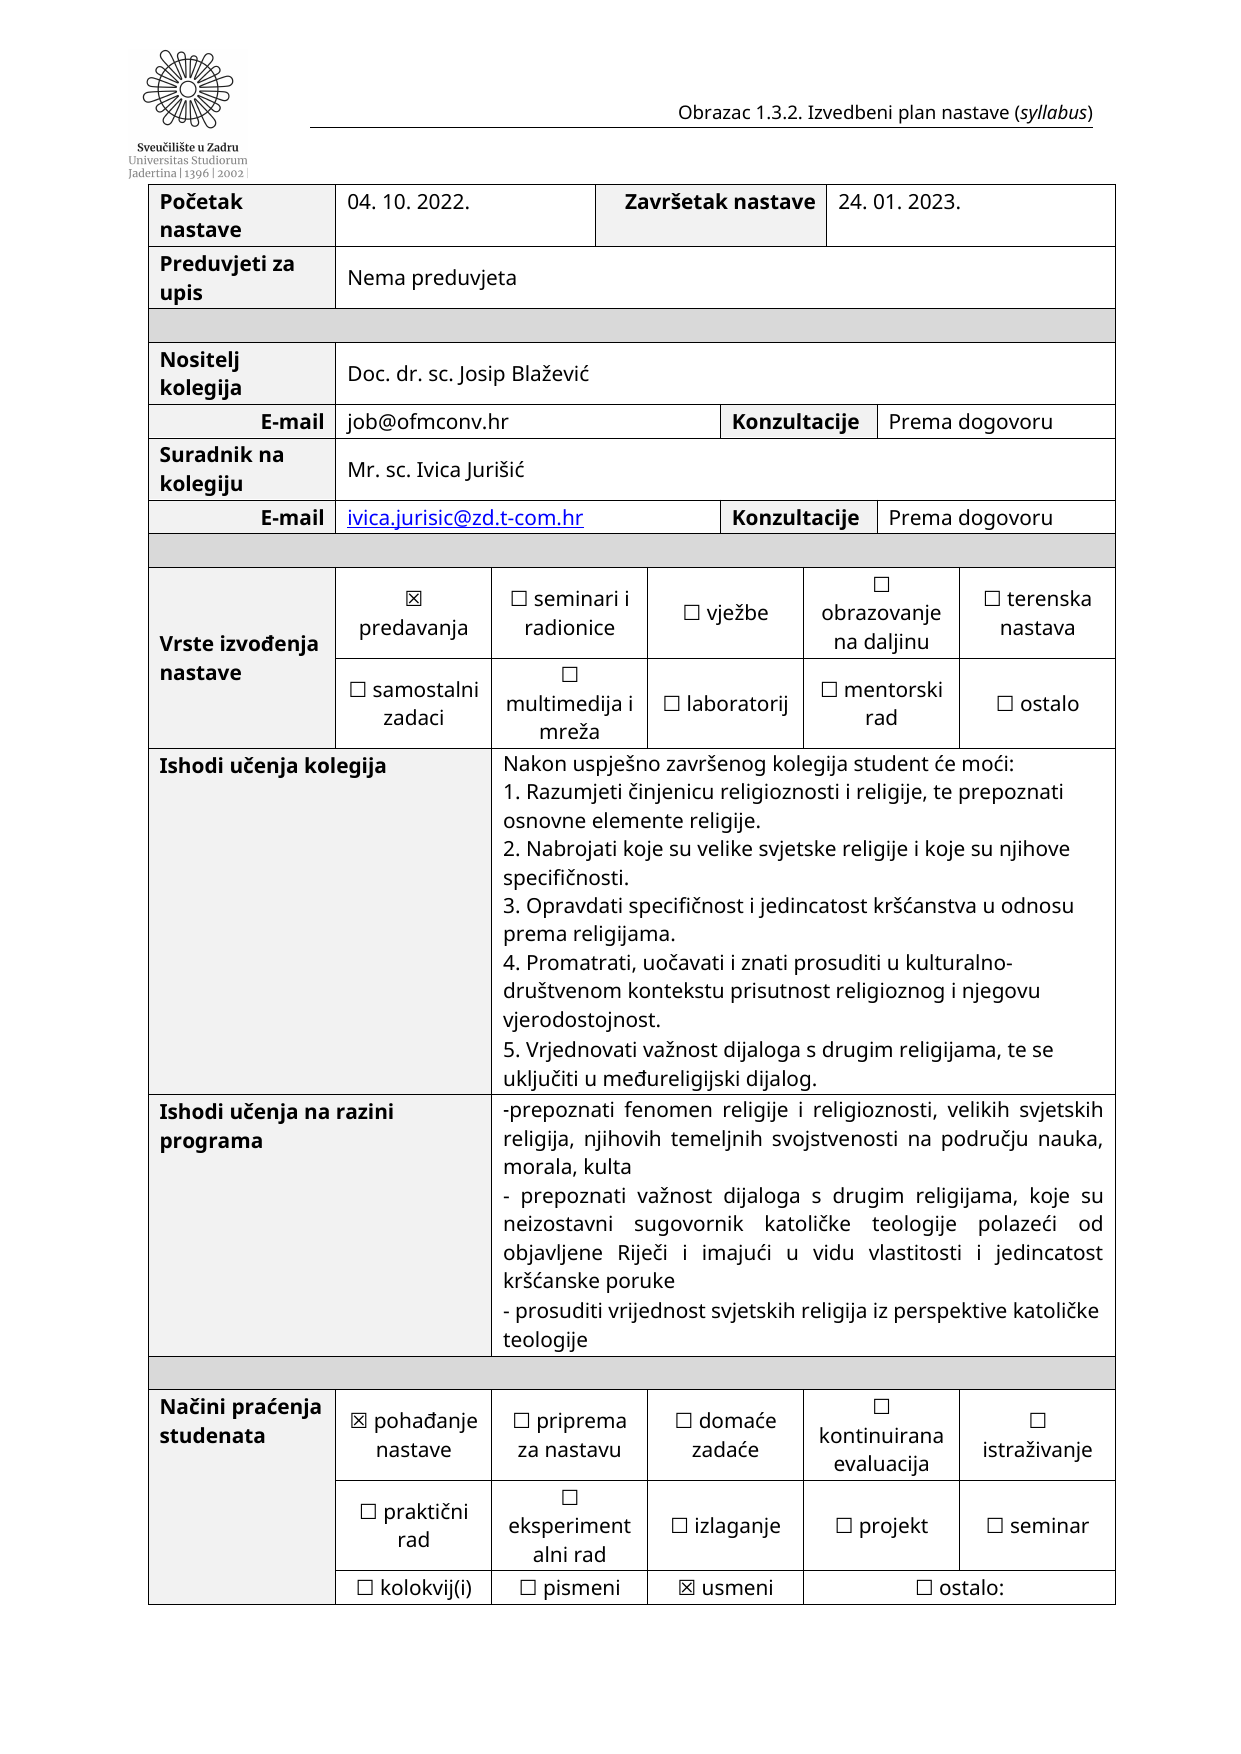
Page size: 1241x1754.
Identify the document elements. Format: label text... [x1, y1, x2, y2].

table_cell mentorski rad [804, 659, 959, 748]
table_cell [149, 534, 1115, 567]
table_cell terenska nastava [960, 568, 1115, 657]
table_cell Mr. sc. Ivica Jurišić [336, 439, 1115, 499]
table_cell eksperimentalni rad [492, 1481, 647, 1570]
table_cell laboratorij [648, 659, 803, 748]
table_cell obrazovanje na daljinu [804, 568, 959, 657]
table_cell Početak nastave [149, 185, 335, 246]
table_cell Nakon uspješno završenog kolegija student će moći: 1. Razumjeti činjenicu religioznosti i religije, te prepoznati osnovne elemente religije. 2. Nabrojati koje su velike svjetske religije i koje su njihove specifičnosti. 3. Opravdati specifičnost i jedincatost kršćanstva u odnosu prema religijama. 4. Promatrati, uočavati i znati prosuditi u kulturalno-društvenom kontekstu prisutnost religioznog i njegovu vjerodostojnost. 5. Vrjednovati važnost dijaloga s drugim religijama, te se uključiti u međureligijski dijalog. [492, 749, 1115, 1094]
table_cell Vrste izvođenja nastave [149, 568, 335, 748]
table_cell Preduvjeti za upis [149, 247, 335, 308]
table_cell kontinuirana evaluacija [804, 1390, 959, 1480]
table_cell vježbe [648, 568, 803, 657]
table_cell ostalo: [804, 1571, 1115, 1604]
table_cell ivica.jurisic@zd.t-com.hr [336, 501, 720, 533]
table_cell projekt [804, 1481, 959, 1570]
table_cell ostalo [960, 659, 1115, 748]
table_cell Nositelj kolegija [149, 343, 335, 404]
table_cell [149, 1357, 1115, 1389]
table_cell seminar [960, 1481, 1115, 1570]
table_cell 04. 10. 2022. [336, 185, 595, 246]
table_cell predavanja [336, 568, 491, 657]
table_cell E-mail [149, 501, 335, 533]
table_cell priprema za nastavu [492, 1390, 647, 1480]
table_cell Prema dogovoru [878, 501, 1115, 533]
table_cell -prepoznati fenomen religije i religioznosti, velikih svjetskih religija, njihovih temeljnih svojstvenosti na području nauka, morala, kulta - prepoznati važnost dijaloga s drugim religijama, koje su neizostavni sugovornik katoličke teologije polazeći od objavljene Riječi i imajući u vidu vlastitosti i jedincatost kršćanske poruke - prosuditi vrijednost svjetskih religija iz perspektive katoličke teologije [492, 1095, 1115, 1356]
table_cell job@ofmconv.hr [336, 405, 720, 437]
table_cell izlaganje [648, 1481, 803, 1570]
table_cell [149, 309, 1115, 342]
table_cell pismeni ispit [492, 1571, 647, 1604]
table_cell E-mail [149, 405, 335, 437]
table_cell seminari i radionice [492, 568, 647, 657]
table_cell Načini praćenja studenata [149, 1390, 335, 1604]
table_cell Suradnik na kolegiju [149, 439, 335, 499]
picture [128, 49, 248, 179]
table_cell praktični rad [336, 1481, 491, 1570]
table_cell pohađanje nastave [336, 1390, 491, 1480]
table_cell multimedija i mreža [492, 659, 647, 748]
table_cell Nema preduvjeta [336, 247, 1115, 308]
table_cell kolokvij(i) [336, 1571, 491, 1604]
table_cell Ishodi učenja na razini programa [149, 1095, 491, 1356]
table_cell domaće zadaće [648, 1390, 803, 1480]
table_cell Doc. dr. sc. Josip Blažević [336, 343, 1115, 404]
table_cell Prema dogovoru [878, 405, 1115, 437]
table_cell Konzultacije [721, 501, 877, 533]
table_cell Ishodi učenja kolegija [149, 749, 491, 1094]
table_cell 24. 01. 2023. [827, 185, 1115, 246]
table_cell istraživanje [960, 1390, 1115, 1480]
table_cell Konzultacije [721, 405, 877, 437]
table_cell samostalni zadaci [336, 659, 491, 748]
table_cell usmeni ispit [648, 1571, 803, 1604]
table_cell Završetak nastave [596, 185, 826, 246]
